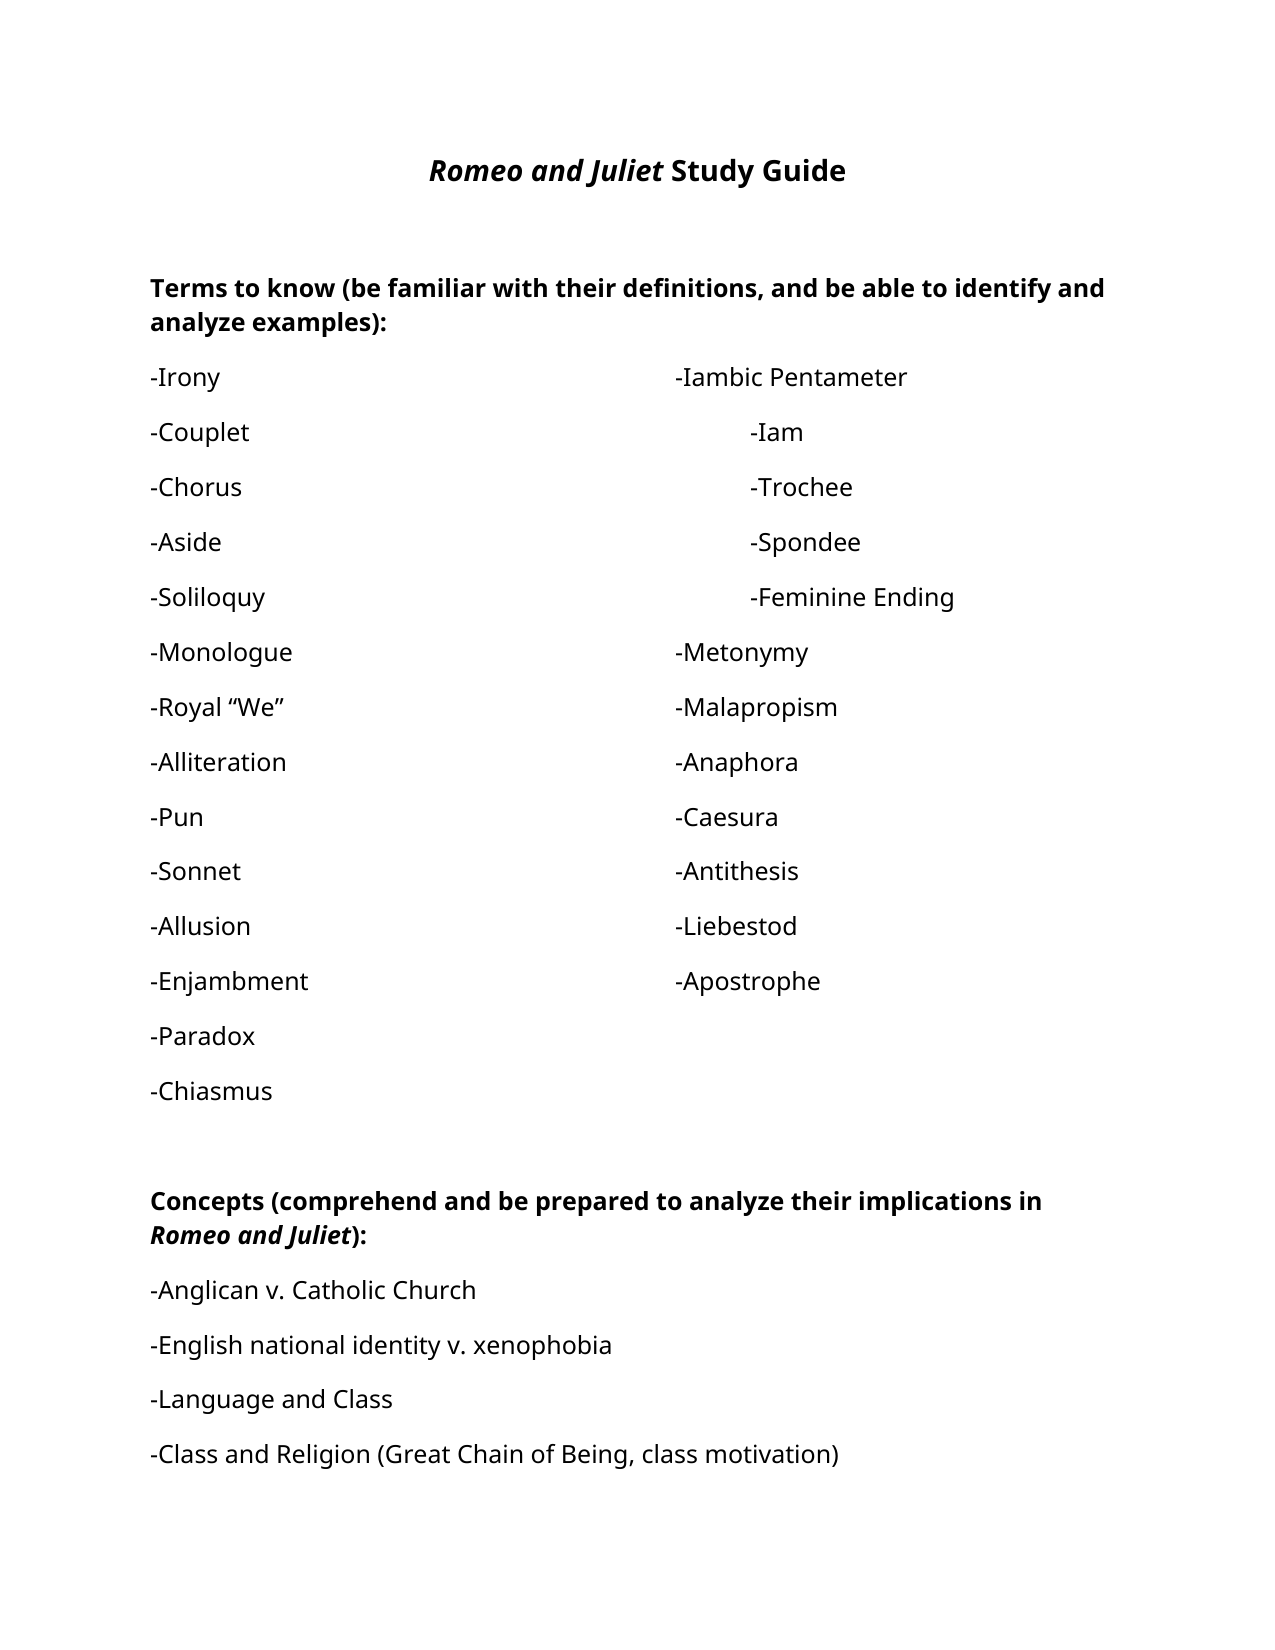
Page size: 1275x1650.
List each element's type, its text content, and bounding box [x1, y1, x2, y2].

text -Soliloquy [150, 579, 600, 614]
text -Anaphora [675, 744, 1125, 778]
text -Irony [150, 360, 600, 394]
text -Couplet [150, 415, 600, 449]
text -Royal “We” [150, 689, 600, 723]
text -Chiasmus [150, 1074, 600, 1108]
text -Anglican v. Catholic Church [150, 1272, 1125, 1306]
text -Iambic Pentameter [675, 360, 1125, 394]
text -Chorus [150, 470, 600, 504]
text -Apostrophe [675, 964, 1125, 998]
text -Language and Class [150, 1382, 1125, 1416]
text -Iam [675, 415, 1125, 449]
text Terms to know (be familiar with their definitions, and be able to identify and analyze examples): [150, 271, 1125, 339]
text -Allusion [150, 909, 600, 943]
text -English national identity v. xenophobia [150, 1327, 1125, 1361]
text Romeo and Juliet Study Guide [150, 150, 1125, 190]
text -Metonymy [675, 634, 1125, 668]
text -Alliteration [150, 744, 600, 778]
text -Class and Religion (Great Chain of Being, class motivation) [150, 1437, 1125, 1471]
text -Spondee [675, 525, 1125, 559]
text -Enjambment [150, 964, 600, 998]
text Concepts (comprehend and be prepared to analyze their implications in Romeo and Juliet): [150, 1183, 1125, 1252]
text -Feminine Ending [675, 579, 1125, 614]
text -Monologue [150, 634, 600, 668]
text -Sonnet [150, 854, 600, 888]
text -Caesura [675, 799, 1125, 833]
text -Paradox [150, 1019, 600, 1053]
text -Pun [150, 799, 600, 833]
text -Aside [150, 525, 600, 559]
text -Liebestod [675, 909, 1125, 943]
text -Antithesis [675, 854, 1125, 888]
text -Malapropism [675, 689, 1125, 723]
text -Trochee [675, 470, 1125, 504]
